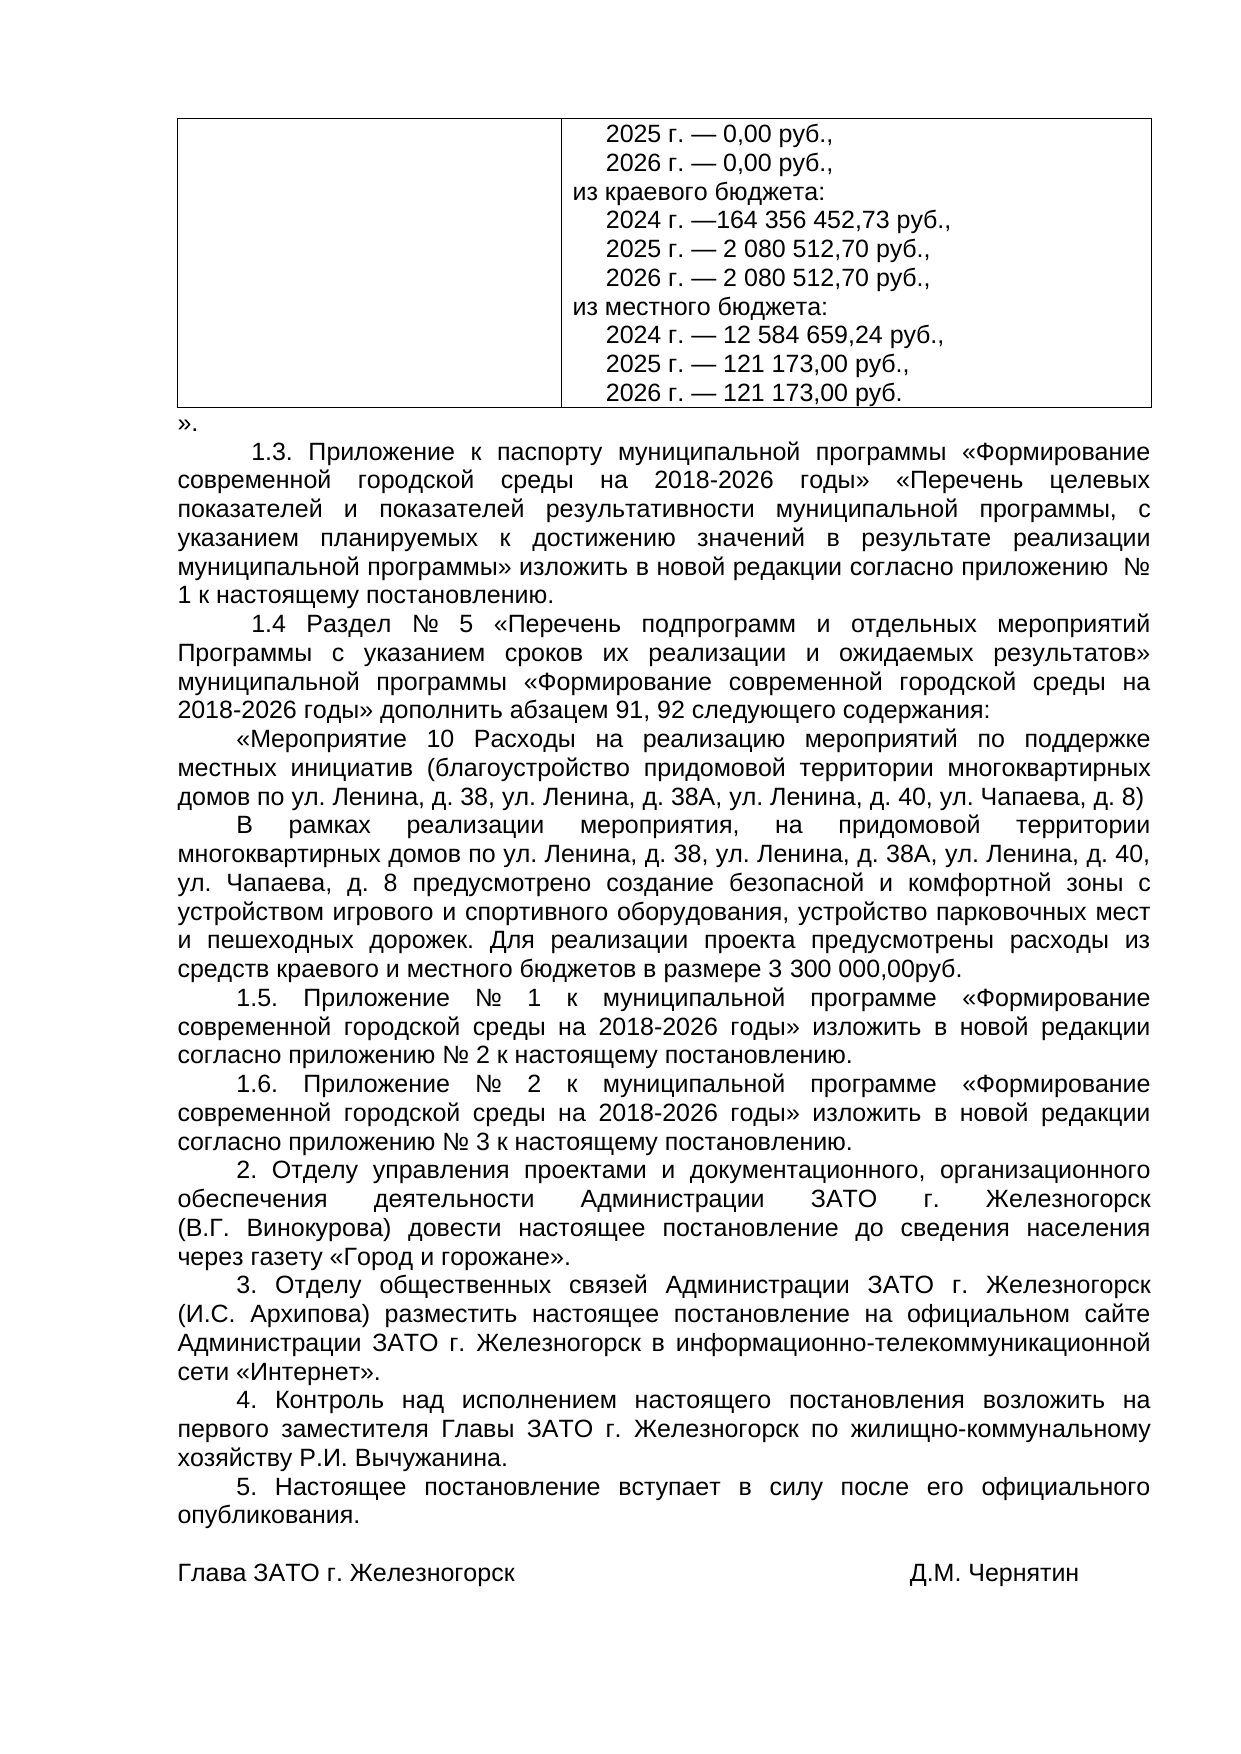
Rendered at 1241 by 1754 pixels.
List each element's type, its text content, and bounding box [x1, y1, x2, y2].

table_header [178, 119, 561, 407]
text ». [177, 408, 1152, 436]
text 1.5. Приложение № 1 к муниципальной программе «Формирование современной городской среды на 2018-2026 годы» изложить в новой редакции согласно приложению № 2 к настоящему постановлению. [177, 983, 1152, 1069]
text «Мероприятие 10 Расходы на реализацию мероприятий по поддержке местных инициатив (благоустройство придомовой территории многоквартирных домов по ул. Ленина, д. 38, ул. Ленина, д. 38А, ул. Ленина, д. 40, ул. Чапаева, д. 8) [177, 724, 1152, 810]
text 1.3. Приложение к паспорту муниципальной программы «Формирование современной городской среды на 2018-2026 годы» «Перечень целевых показателей и показателей результативности муниципальной программы, с указанием планируемых к достижению значений в результате реализации муниципальной программы» изложить в новой редакции согласно приложению № 1 к настоящему постановлению. [177, 436, 1152, 609]
text 3. Отделу общественных связей Администрации ЗАТО г. Железногорск (И.С. Архипова) разместить настоящее постановление на официальном сайте Администрации ЗАТО г. Железногорск в информационно-телекоммуникационной сети «Интернет». [177, 1270, 1152, 1385]
text В рамках реализации мероприятия, на придомовой территории многоквартирных домов по ул. Ленина, д. 38, ул. Ленина, д. 38А, ул. Ленина, д. 40, ул. Чапаева, д. 8 предусмотрено создание безопасной и комфортной зоны с устройством игрового и спортивного оборудования, устройство парковочных мест и пешеходных дорожек. Для реализации проекта предусмотрены расходы из средств краевого и местного бюджетов в размере 3 300 000,00руб. [177, 810, 1152, 983]
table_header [562, 119, 1151, 407]
text 2. Отделу управления проектами и документационного, организационного обеспечения деятельности Администрации ЗАТО г. Железногорск (В.Г. Винокурова) довести настоящее постановление до сведения населения через газету «Город и горожане». [177, 1155, 1152, 1270]
text Глава ЗАТО г. Железногорск Д.М. Чернятин [177, 1558, 1152, 1586]
text 1.6. Приложение № 2 к муниципальной программе «Формирование современной городской среды на 2018-2026 годы» изложить в новой редакции согласно приложению № 3 к настоящему постановлению. [177, 1069, 1152, 1155]
text 1.4 Раздел № 5 «Перечень подпрограмм и отдельных мероприятий Программы с указанием сроков их реализации и ожидаемых результатов» муниципальной программы «Формирование современной городской среды на 2018-2026 годы» дополнить абзацем 91, 92 следующего содержания: [177, 609, 1152, 724]
text 4. Контроль над исполнением настоящего постановления возложить на первого заместителя Главы ЗАТО г. Железногорск по жилищно-коммунальному хозяйству Р.И. Вычужанина. [177, 1385, 1152, 1471]
text 5. Настоящее постановление вступает в силу после его официального опубликования. [177, 1471, 1152, 1529]
